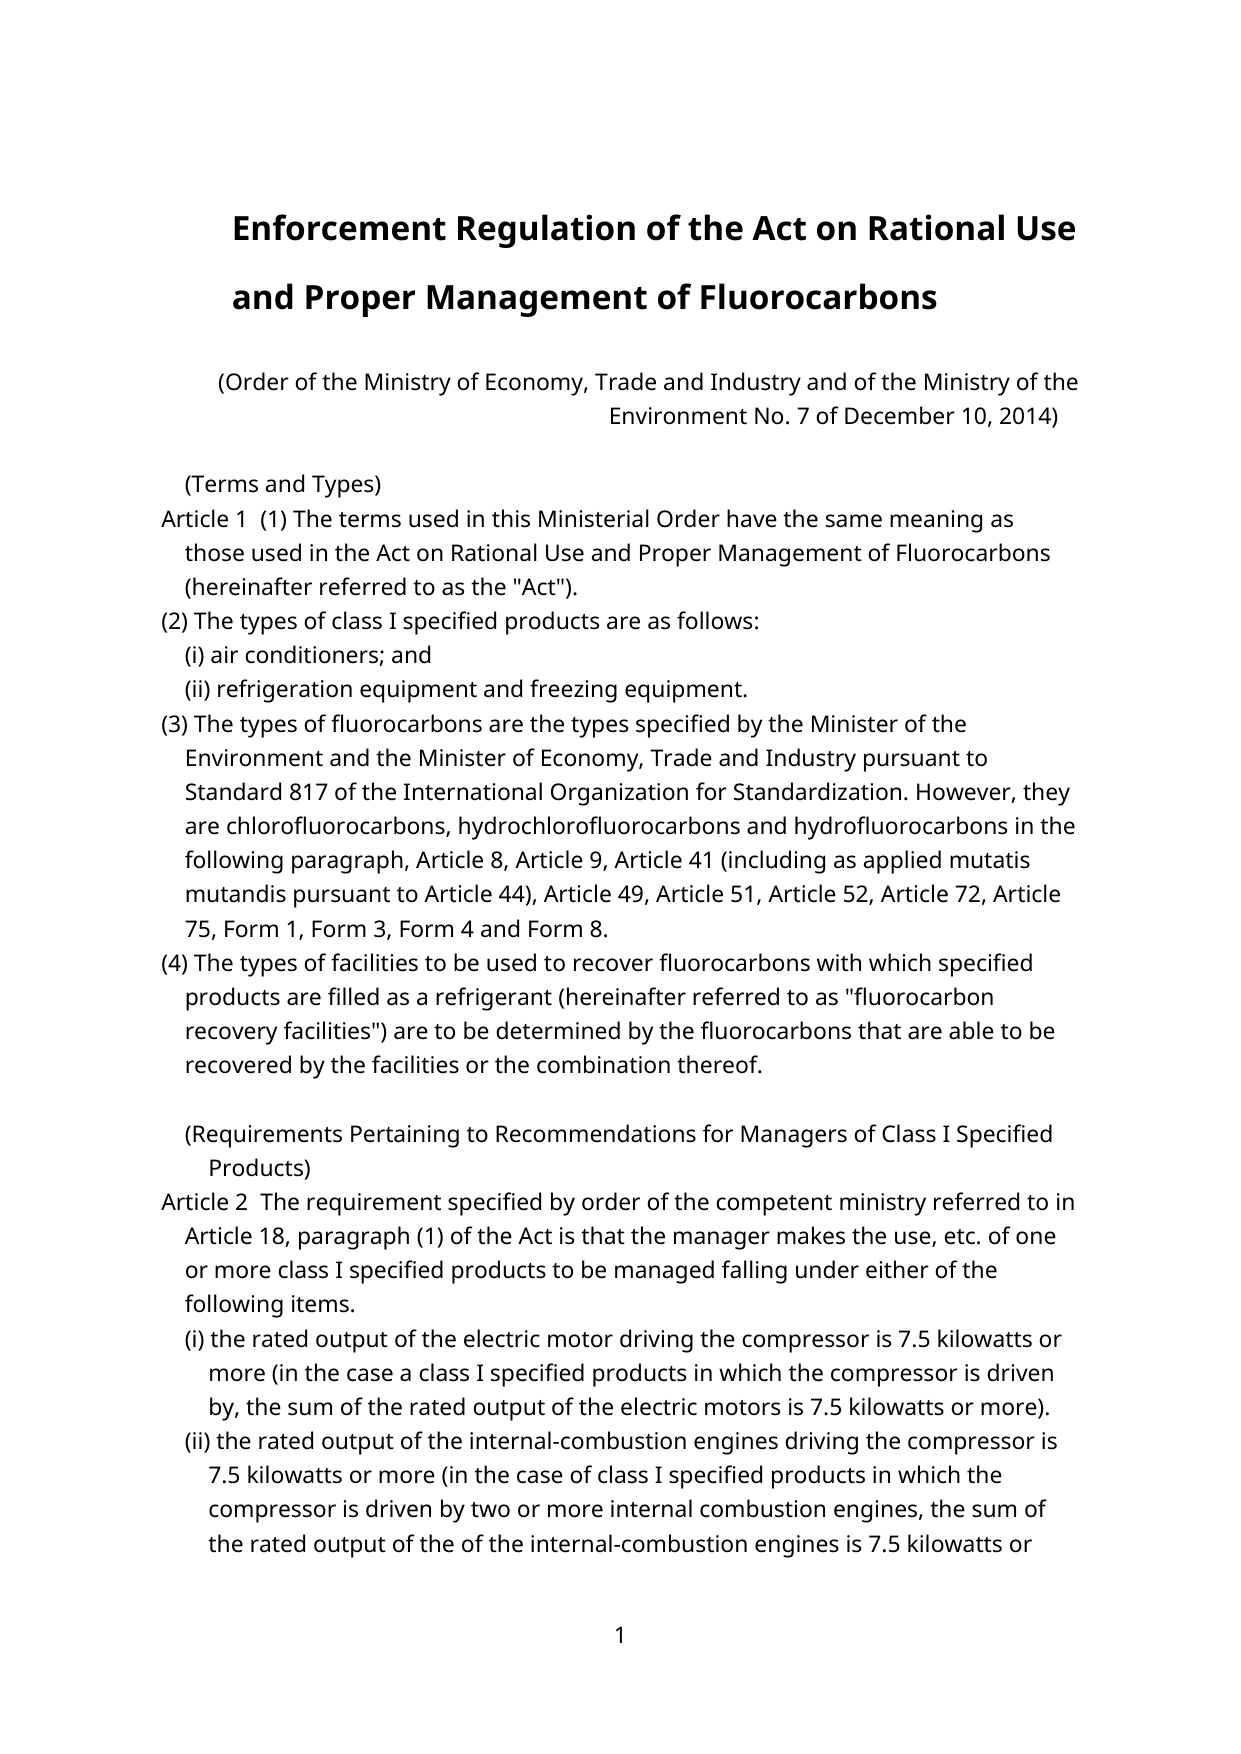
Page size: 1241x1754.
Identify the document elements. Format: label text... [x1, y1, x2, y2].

text (4) The types of facilities to be used to recover fluorocarbons with which specified products are filled as a refrigerant (hereinafter referred to as "fluorocarbon recovery facilities") are to be determined by the fluorocarbons that are able to be recovered by the facilities or the combination thereof. [161, 945, 1079, 1082]
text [184, 1424, 1079, 1560]
text (3) The types of fluorocarbons are the types specified by the Minister of the Environment and the Minister of Economy, Trade and Industry pursuant to Standard 817 of the International Organization for Standardization. However, they are chlorofluorocarbons, hydrochlorofluorocarbons and hydrofluorocarbons in the following paragraph, Article 8, Article 9, Article 41 (including as applied mutatis mutandis pursuant to Article 44), Article 49, Article 51, Article 52, Article 72, Article 75, Form 1, Form 3, Form 4 and Form 8. [161, 706, 1079, 945]
text (Terms and Types) [184, 467, 1079, 501]
text Enforcement Regulation of the Act on Rational Use and Proper Management of Fluorocarbons [230, 194, 1079, 330]
text (Order of the Ministry of Economy, Trade and Industry and of the Ministry of the Environment No. 7 of December 10, 2014) [161, 364, 1079, 433]
text Article 1 (1) The terms used in this Ministerial Order have the same meaning as those used in the Act on Rational Use and Proper Management of Fluorocarbons (hereinafter referred to as the "Act"). [161, 501, 1079, 604]
text (i) air conditioners; and [184, 638, 1079, 672]
text (i) the rated output of the electric motor driving the compressor is 7.5 kilowatts or more (in the case a class I specified products in which the compressor is driven by, the sum of the rated output of the electric motors is 7.5 kilowatts or more). [184, 1321, 1079, 1424]
text (ii) refrigeration equipment and freezing equipment. [184, 672, 1079, 706]
text Article 2 The requirement specified by order of the competent ministry referred to in Article 18, paragraph (1) of the Act is that the manager makes the use, etc. of one or more class I specified products to be managed falling under either of the following items. [161, 1184, 1079, 1321]
text (Requirements Pertaining to Recommendations for Managers of Class I Specified Products) [184, 1116, 1079, 1184]
text (2) The types of class I specified products are as follows: [161, 604, 1079, 638]
